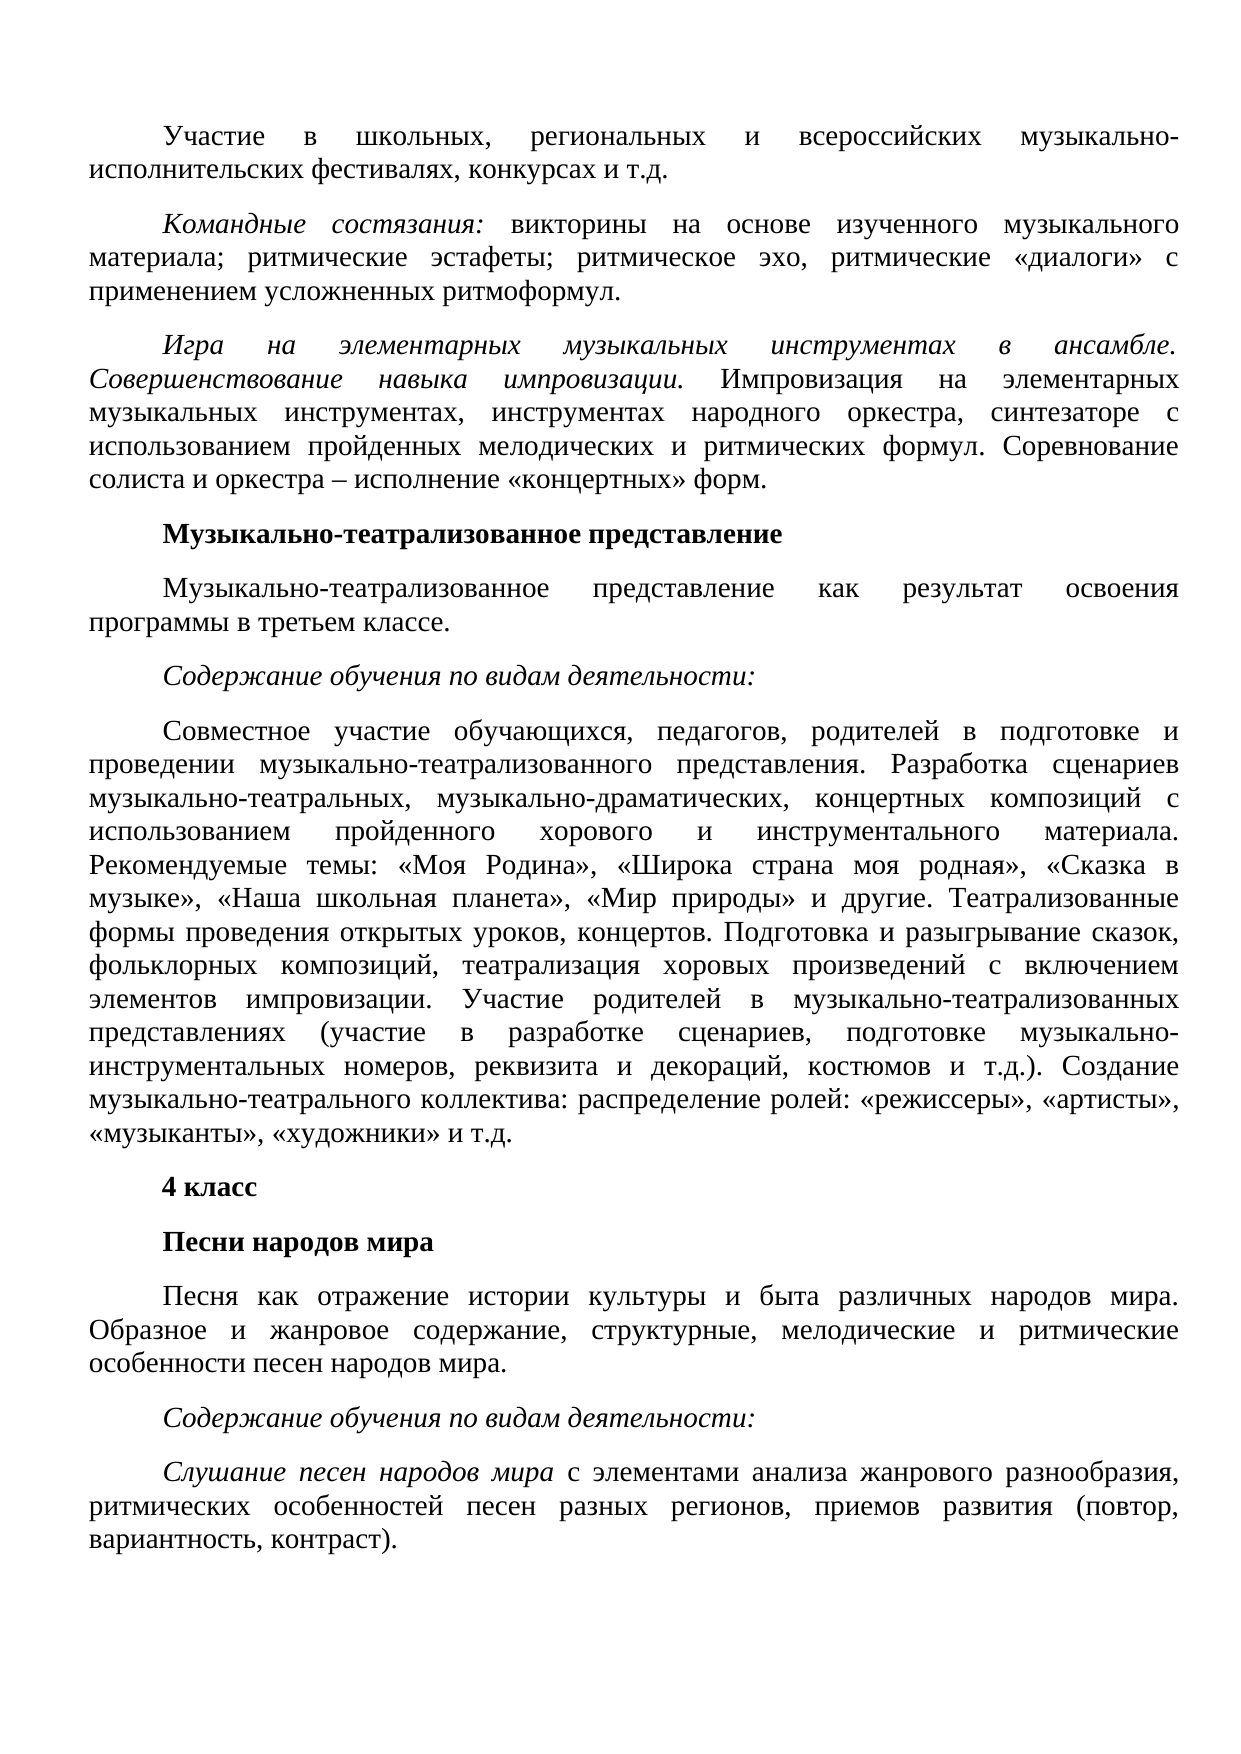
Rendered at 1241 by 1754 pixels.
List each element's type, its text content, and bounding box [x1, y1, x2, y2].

text Содержание обучения по видам деятельности: [89, 1400, 1180, 1433]
text Песни народов мира [89, 1224, 1180, 1257]
text Содержание обучения по видам деятельности: [89, 658, 1180, 692]
text Участие в школьных, региональных и всероссийских музыкально-исполнительских фестивалях, конкурсах и т.д. [89, 118, 1180, 185]
text Игра на элементарных музыкальных инструментах в ансамбле. Совершенствование навыка импровизации. Импровизация на элементарных музыкальных инструментах, инструментах народного оркестра, синтезаторе с использованием пройденных мелодических и ритмических формул. Соревнование солиста и оркестра – исполнение «концертных» форм. [89, 327, 1180, 495]
text 4 класс [89, 1169, 1180, 1203]
text Командные состязания: викторины на основе изученного музыкального материала; ритмические эстафеты; ритмическое эхо, ритмические «диалоги» с применением усложненных ритмоформул. [89, 206, 1180, 307]
text Музыкально-театрализованное представление [89, 516, 1180, 549]
text Совместное участие обучающихся, педагогов, родителей в подготовке и проведении музыкально-театрализованного представления. Разработка сценариев музыкально-театральных, музыкально-драматических, концертных композиций с использованием пройденного хорового и инструментального материала. Рекомендуемые темы: «Моя Родина», «Широка страна моя родная», «Сказка в музыке», «Наша школьная планета», «Мир природы» и другие. Театрализованные формы проведения открытых уроков, концертов. Подготовка и разыгрывание сказок, фольклорных композиций, театрализация хоровых произведений с включением элементов импровизации. Участие родителей в музыкально-театрализованных представлениях (участие в разработке сценариев, подготовке музыкально-инструментальных номеров, реквизита и декораций, костюмов и т.д.). Создание музыкально-театрального коллектива: распределение ролей: «режиссеры», «артисты», «музыканты», «художники» и т.д. [89, 713, 1180, 1149]
text Музыкально-театрализованное представление как результат освоения программы в третьем классе. [89, 570, 1180, 637]
text Песня как отражение истории культуры и быта различных народов мира. Образное и жанровое содержание, структурные, мелодические и ритмические особенности песен народов мира. [89, 1278, 1180, 1379]
text Слушание песен народов мира с элементами анализа жанрового разнообразия, ритмических особенностей песен разных регионов, приемов развития (повтор, вариантность, контраст). [89, 1454, 1180, 1555]
